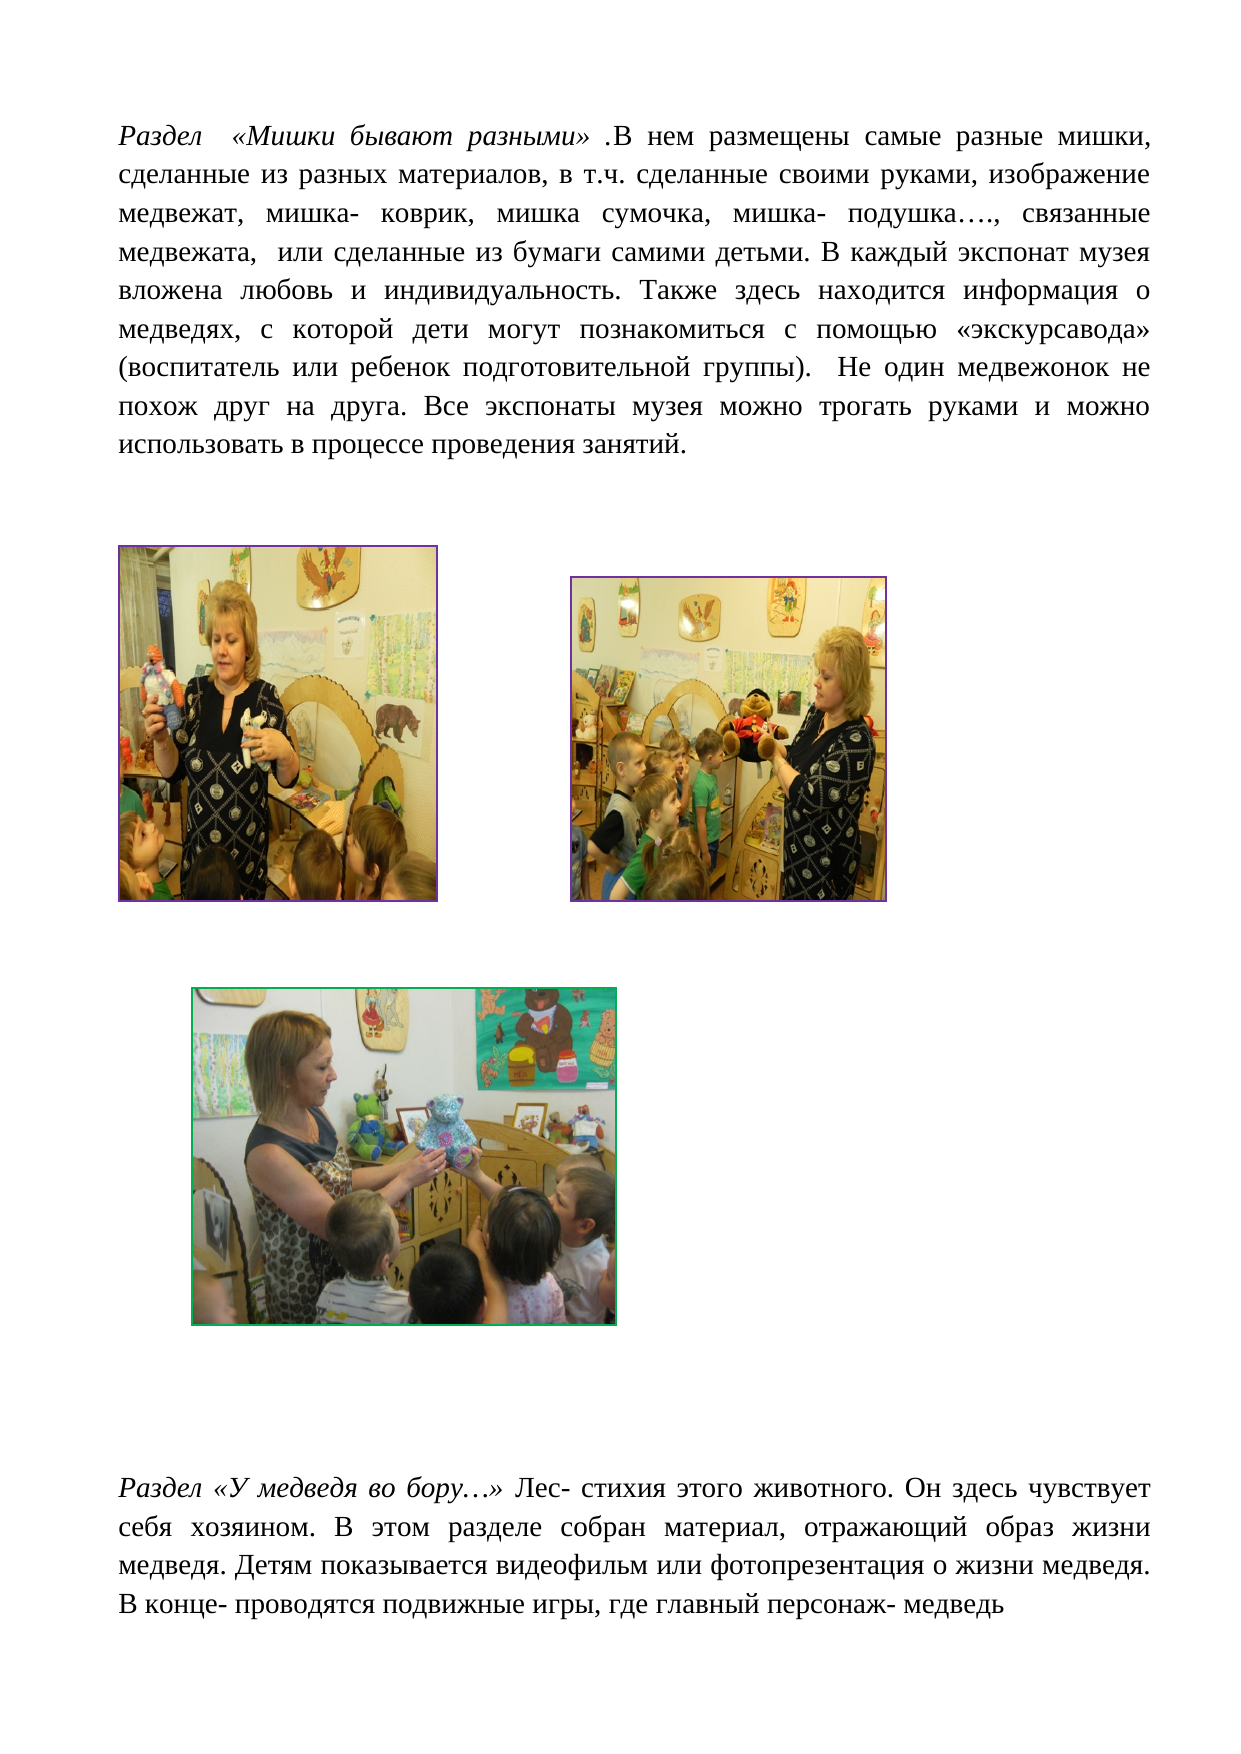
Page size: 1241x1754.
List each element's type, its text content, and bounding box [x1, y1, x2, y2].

picture [572, 578, 885, 900]
picture [120, 547, 436, 900]
text Раздел «У медведя во бору…» Лес- стихия этого животного. Он здесь чувствует себя хозяином. В этом разделе собран материал, отражающий образ жизни медведя. Детям показывается видеофильм или фотопрезентация о жизни медведя. В конце- проводятся подвижные игры, где главный персонаж- медведь [118, 1470, 1152, 1619]
text Раздел «Мишки бывают разными» .В нем размещены самые разные мишки, сделанные из разных материалов, в т.ч. сделанные своими руками, изображение медвежат, мишка- коврик, мишка сумочка, мишка- подушка…., связанные медвежата, или сделанные из бумаги самими детьми. В каждый экспонат музея вложена любовь и индивидуальность. Также здесь находится информация о медведях, с которой дети могут познакомиться с помощью «экскурсавода» (воспитатель или ребенок подготовительной группы). Не один медвежонок не похож друг на друга. Все экспонаты музея можно трогать руками и можно использовать в процессе проведения занятий. [118, 118, 1152, 460]
picture [193, 989, 615, 1324]
